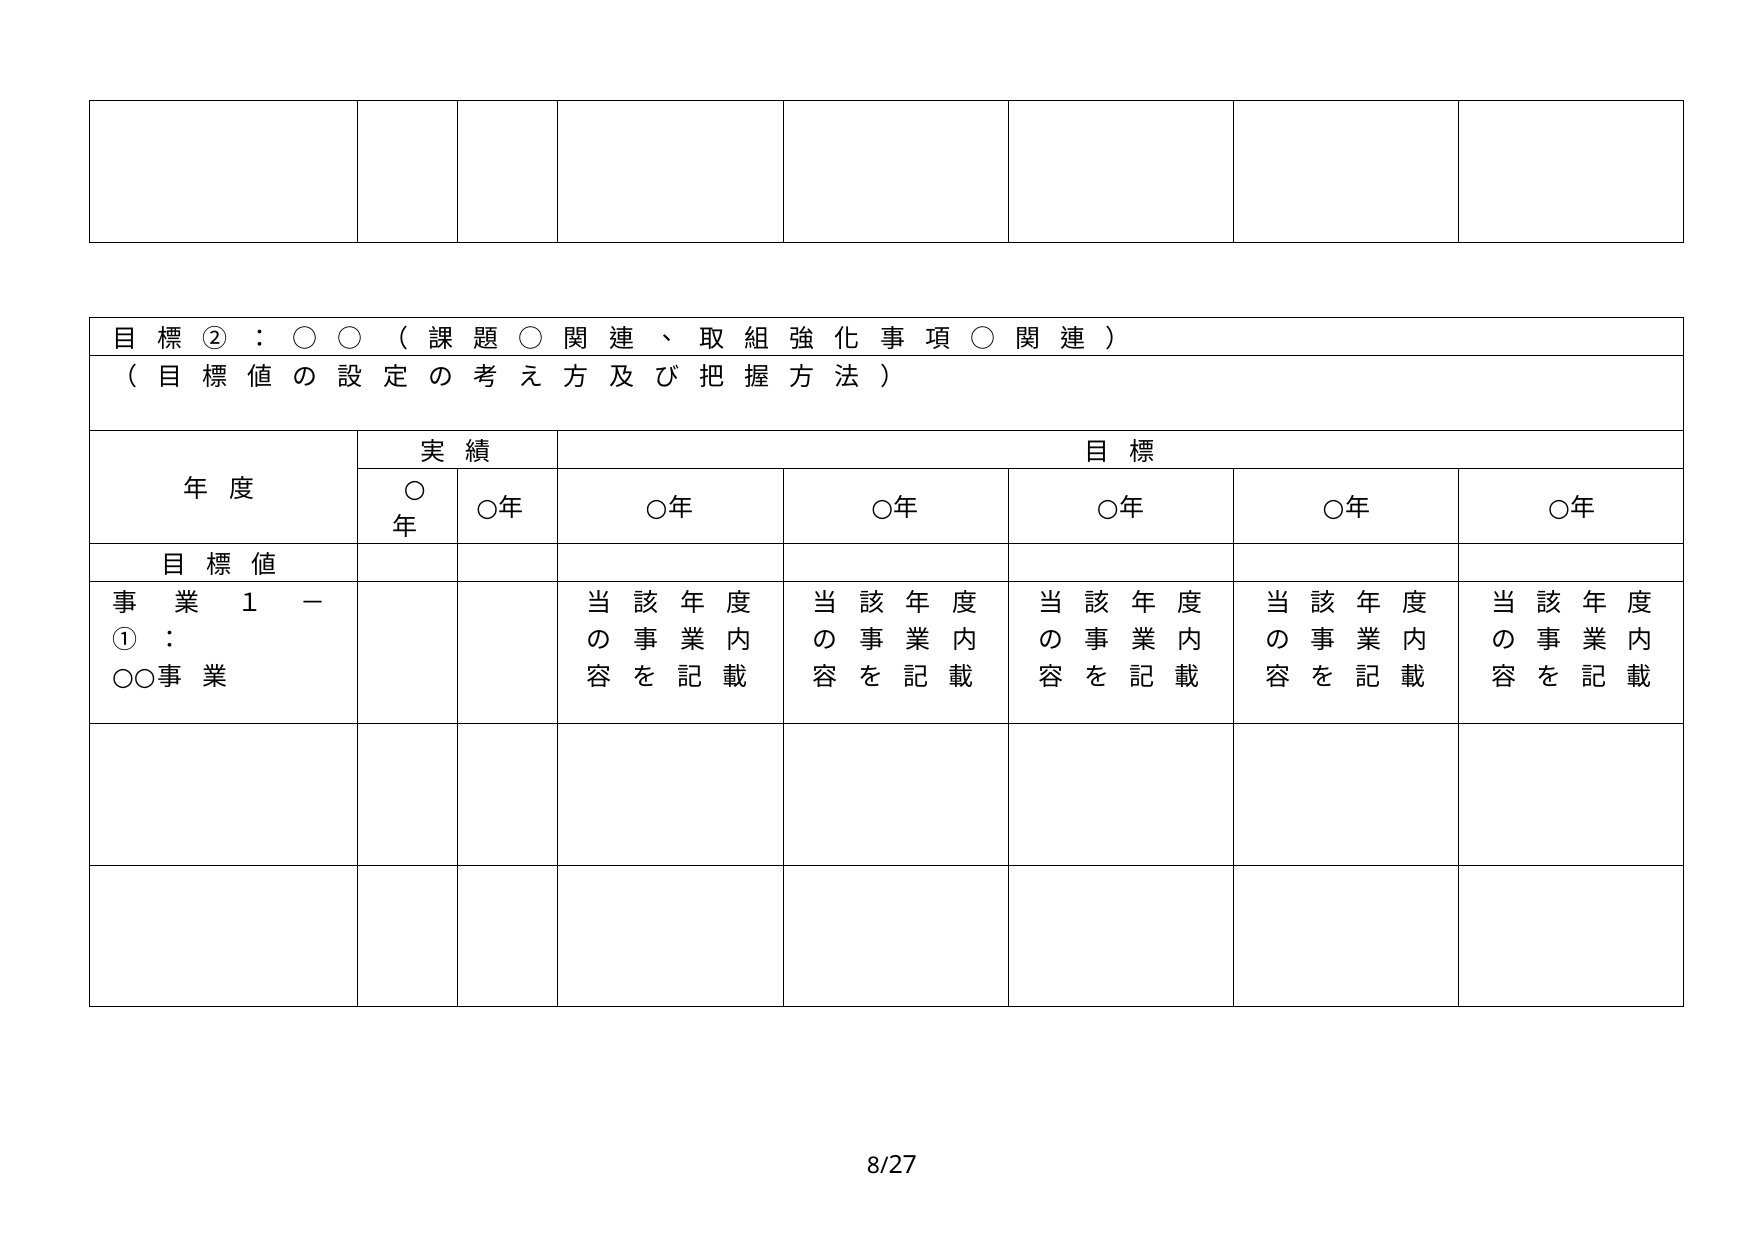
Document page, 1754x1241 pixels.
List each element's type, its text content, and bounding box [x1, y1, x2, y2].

table_cell 当該年度の事業内容を記載 [1234, 582, 1458, 723]
table_cell ○年 [784, 469, 1008, 543]
table_cell [558, 101, 783, 242]
table_cell [1234, 544, 1458, 581]
table_cell [90, 866, 357, 1006]
table_cell [1459, 866, 1683, 1006]
table_cell [558, 544, 783, 581]
table_cell [458, 724, 557, 864]
table_cell ○年 [358, 469, 457, 543]
table_cell [358, 101, 457, 242]
table_cell [458, 582, 557, 723]
table_cell 実績 [358, 431, 557, 468]
table_cell [558, 724, 783, 864]
table_cell ○年 [1234, 469, 1458, 543]
table_cell 当該年度の事業内容を記載 [1009, 582, 1233, 723]
table_cell [1009, 544, 1233, 581]
table_cell [358, 724, 457, 864]
table_cell 当該年度の事業内容を記載 [784, 582, 1008, 723]
table_cell [90, 724, 357, 864]
table_cell 当該年度の事業内容を記載 [558, 582, 783, 723]
table_cell ○年 [1459, 469, 1683, 543]
table_cell 目標値 [90, 544, 357, 581]
table_cell 事業１－①： ○○事業 [90, 582, 357, 723]
table_cell [358, 582, 457, 723]
table_cell [1459, 544, 1683, 581]
table_cell ○年 [558, 469, 783, 543]
table_cell [458, 101, 557, 242]
table_cell [1234, 724, 1458, 864]
table_cell ○年 [1009, 469, 1233, 543]
table_cell [458, 544, 557, 581]
table_cell ○年 [458, 469, 557, 543]
table_cell （目標値の設定の考え方及び把握方法） [90, 356, 1683, 430]
table_cell [90, 101, 357, 242]
table_cell [1234, 101, 1458, 242]
table_cell [784, 724, 1008, 864]
table_cell [1459, 724, 1683, 864]
table_cell [1459, 101, 1683, 242]
table_cell [1234, 866, 1458, 1006]
table_cell [358, 866, 457, 1006]
table_cell [784, 544, 1008, 581]
table_cell [1009, 866, 1233, 1006]
table_cell [784, 866, 1008, 1006]
table_cell 目標 [558, 431, 1683, 468]
table_cell [458, 866, 557, 1006]
table_header 目標②：○○（課題○関連、取組強化事項○関連） [90, 318, 1683, 355]
table_cell [1009, 101, 1233, 242]
table_cell [558, 866, 783, 1006]
table_cell 当該年度の事業内容を記載 [1459, 582, 1683, 723]
table_cell 年度 [90, 431, 357, 543]
table_cell [358, 544, 457, 581]
table_cell [1009, 724, 1233, 864]
table_cell [784, 101, 1008, 242]
